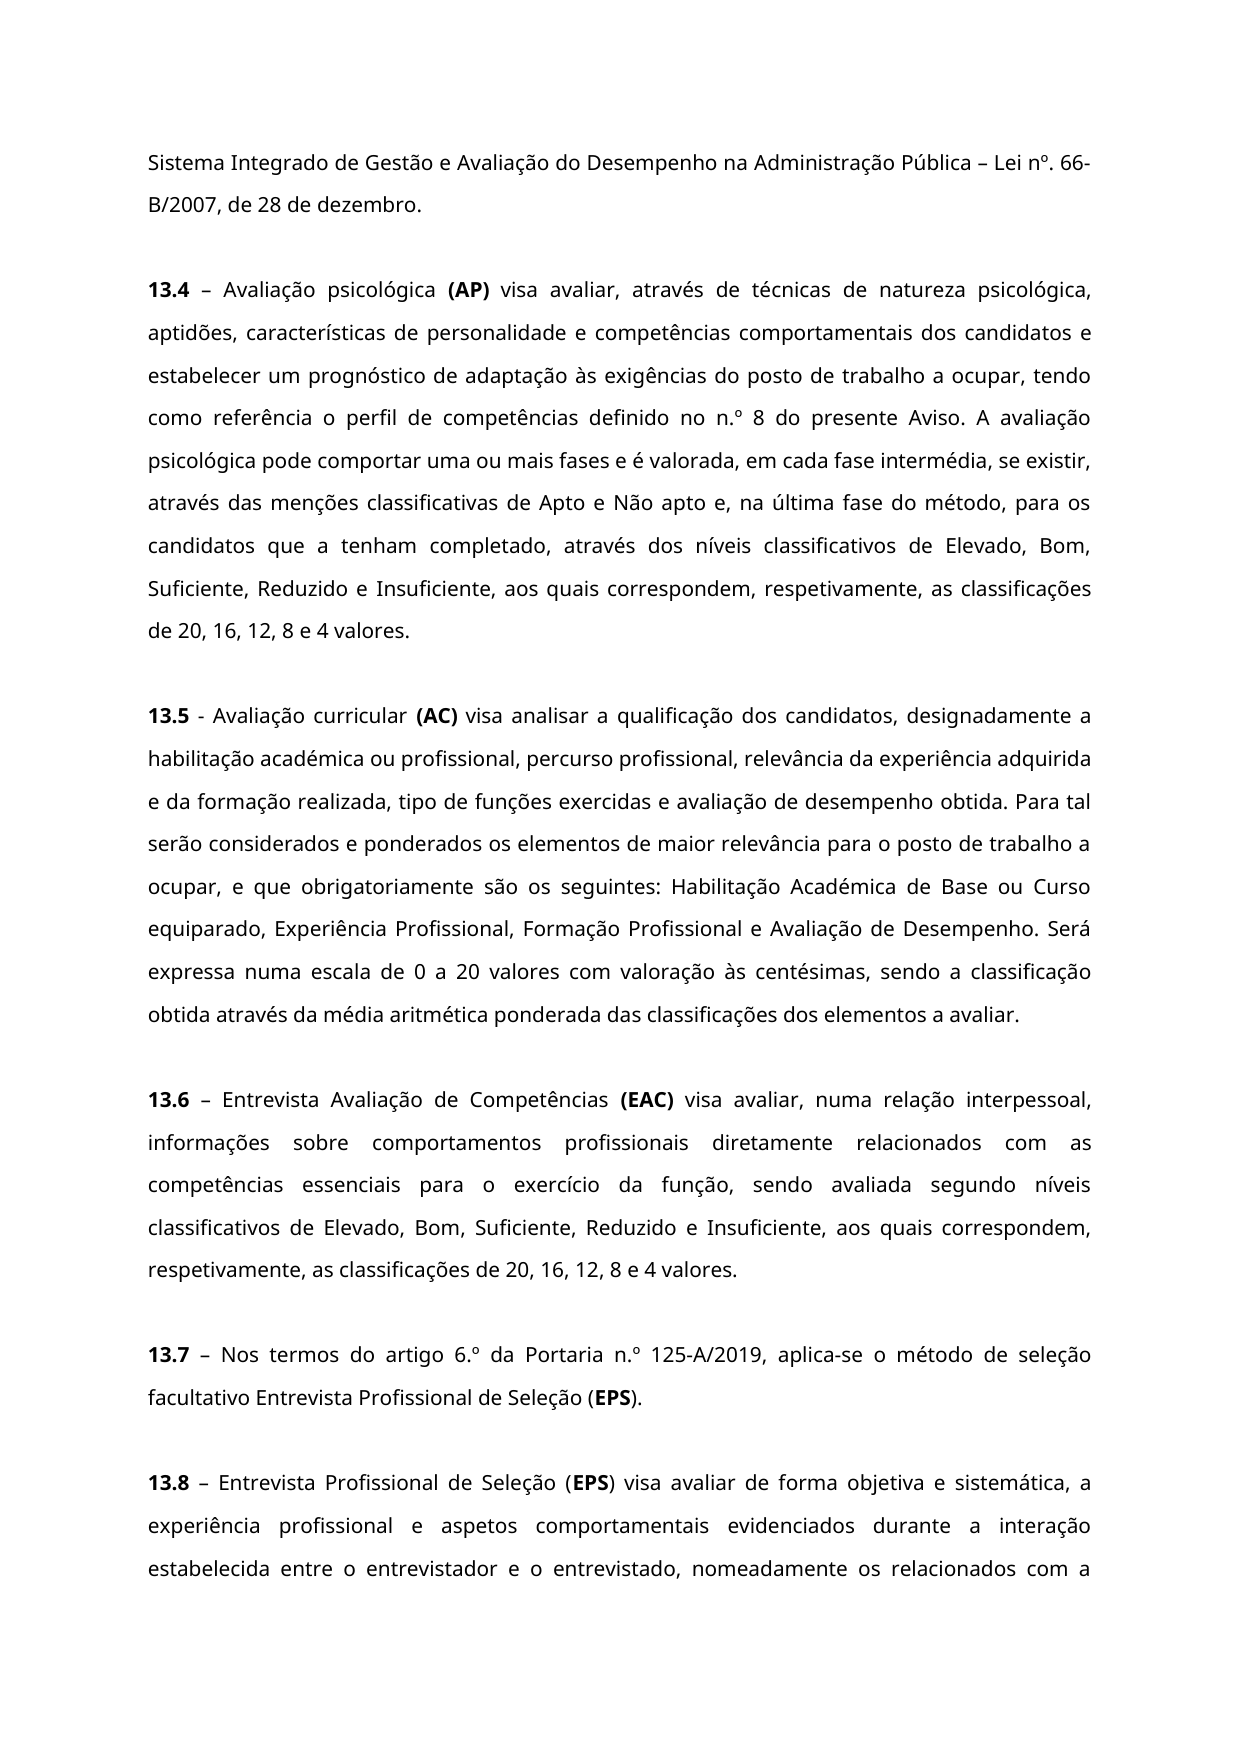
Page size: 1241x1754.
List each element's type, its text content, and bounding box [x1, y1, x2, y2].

text 13.5 - Avaliação curricular (AC) visa analisar a qualificação dos candidatos, designadamente a habilitação académica ou profissional, percurso profissional, relevância da experiência adquirida e da formação realizada, tipo de funções exercidas e avaliação de desempenho obtida. Para tal serão considerados e ponderados os elementos de maior relevância para o posto de trabalho a ocupar, e que obrigatoriamente são os seguintes: Habilitação Académica de Base ou Curso equiparado, Experiência Profissional, Formação Profissional e Avaliação de Desempenho. Será expressa numa escala de 20 valores com valoração às centésimas, sendo a classificação obtida através da média aritmética ponderada das classificações dos elementos a avaliar. [148, 702, 1092, 1028]
text 13.6 – Entrevista Avaliação de Competências (EAC) visa avaliar, numa relação interpessoal, informações sobre comportamentos profissionais diretamente relacionados com as competências essenciais para o exercício da função, sendo avaliada segundo níveis classificativos de Elevado, Bom, Suficiente, Reduzido e Insuficiente, aos quais correspondem, respetivamente, as classificações de 20, 16, 12, 8 e 4 valores. [148, 1085, 1092, 1284]
text 13.7 – Nos termos do artigo 6.º da Portaria n.º 125-A/2019, aplica-se o método de seleção facultativo Entrevista Profissional de Seleção (EPS). [148, 1341, 1092, 1412]
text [148, 1468, 1092, 1582]
text 13.4 – Avaliação psicológica (AP) visa avaliar, através de técnicas de natureza psicológica, aptidões, características de personalidade e competências comportamentais dos candidatos e estabelecer um prognóstico de adaptação às exigências do posto de trabalho a ocupar, tendo como referência o perfil de competências definido no n.º 8 do presente Aviso. A avaliação psicológica pode comportar uma ou mais fases e é valorada, em cada fase intermédia, se existir, através das menções classificativas de Apto e Não apto e, na última fase do método, para os candidatos que a tenham completado, através dos níveis classificativos de Elevado, Bom, Suficiente, Reduzido e Insuficiente, aos quais correspondem, respetivamente, as classificações de 20, 16, 12, 8 e 4 valores. [148, 276, 1092, 645]
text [148, 148, 1092, 219]
